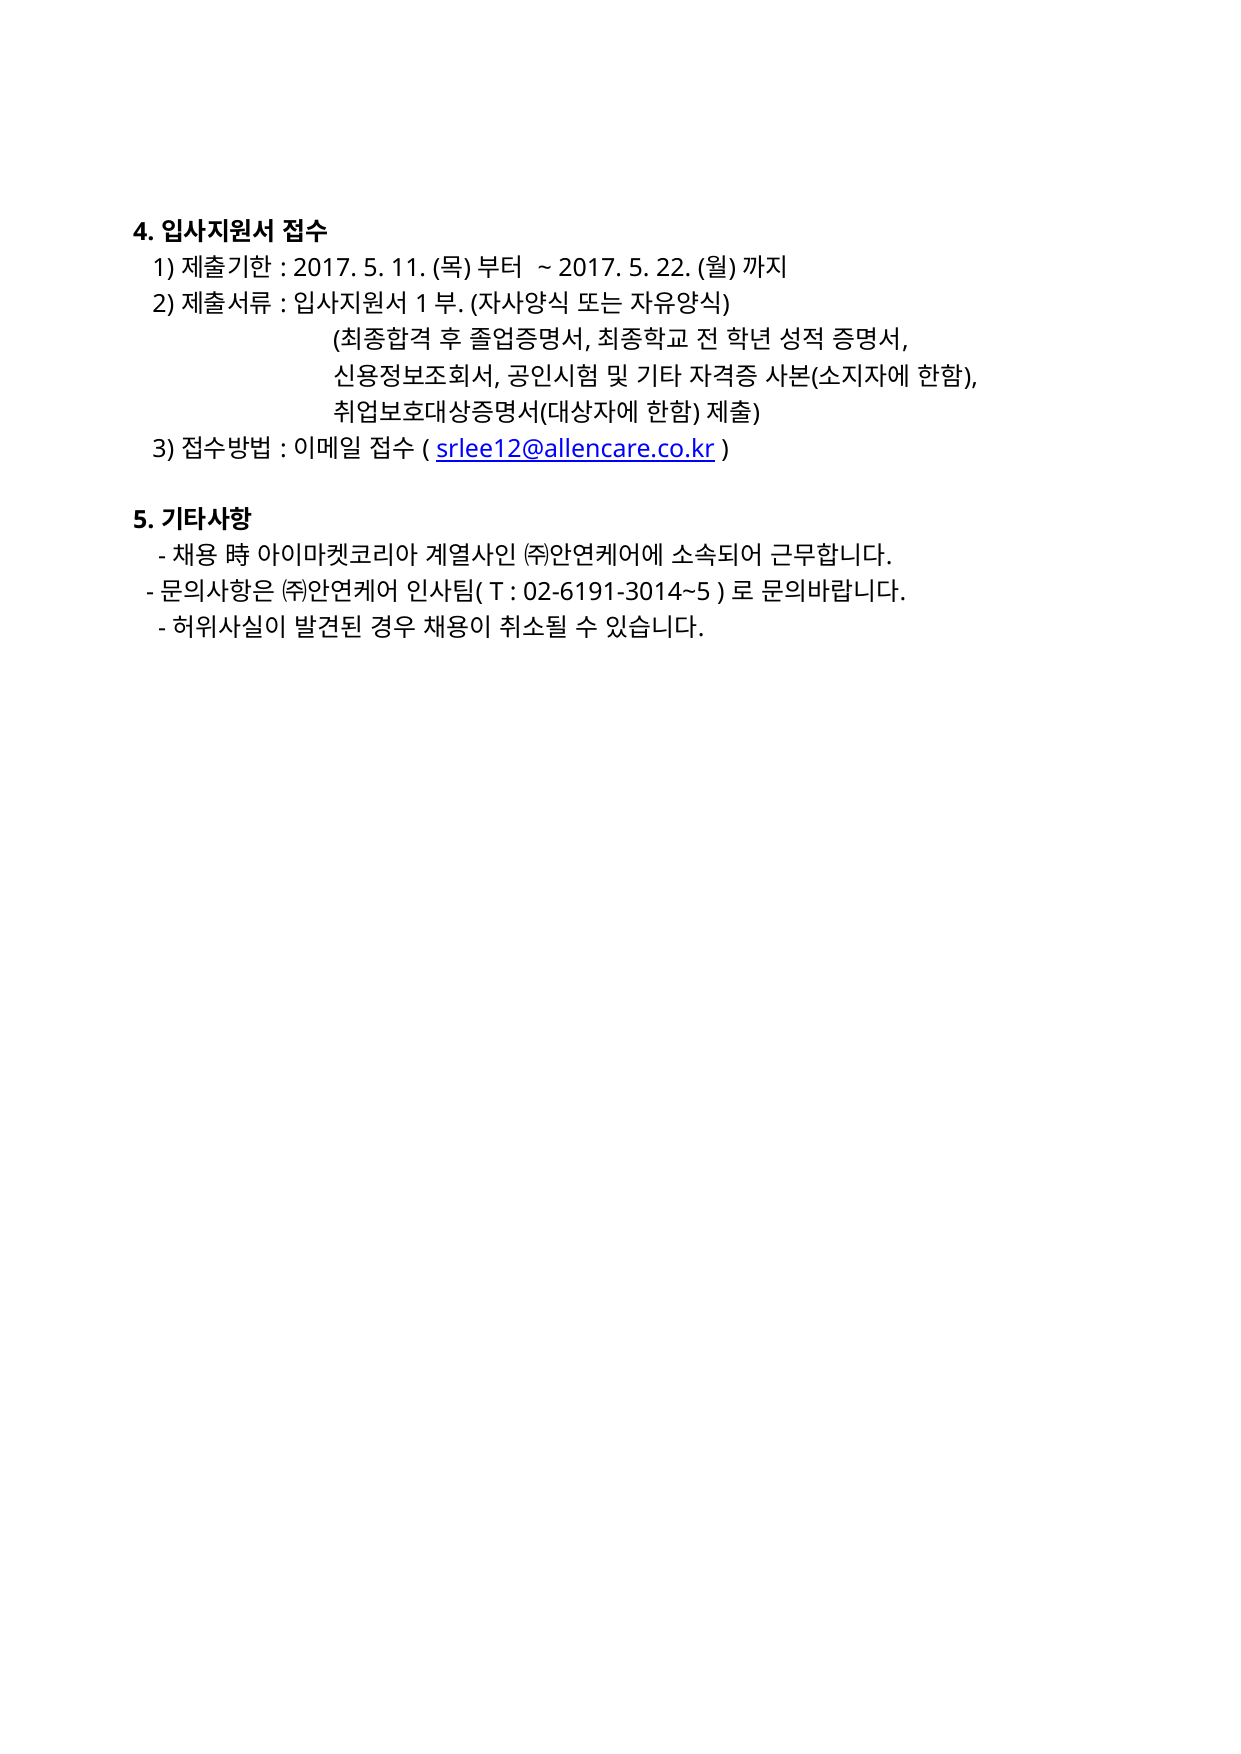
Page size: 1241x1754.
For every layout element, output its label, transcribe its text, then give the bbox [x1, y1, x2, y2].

text 4. 입사지원서 접수 [133, 211, 1107, 247]
text 2) 제출서류 : 입사지원서 1부. (자사양식 또는 자유양식) [133, 284, 1107, 320]
text 5. 기타사항 [133, 499, 1107, 535]
text - 채용 時 아이마켓코리아 계열사인 ㈜안연케어에 소속되어 근무합니다. [133, 535, 1107, 572]
text 취업보호대상증명서(대상자에 한함) 제출) [133, 392, 1107, 429]
text 3) 접수방법 : 이메일 접수 ( srlee12@allencare.co.kr ) [133, 429, 1107, 465]
text - 문의사항은 ㈜안연케어 인사팀( T : 02-6191-3014~5 ) 로 문의바랍니다. [133, 572, 1107, 608]
text 1) 제출기한 : 2017. 5. 11. (목) 부터 ~ 2017. 5. 22. (월) 까지 [133, 247, 1107, 284]
text 신용정보조회서, 공인시험 및 기타 자격증 사본(소지자에 한함), [133, 356, 1107, 392]
text - 허위사실이 발견된 경우 채용이 취소될 수 있습니다. [133, 608, 1107, 644]
text (최종합격 후 졸업증명서, 최종학교 전 학년 성적 증명서, [133, 320, 1107, 356]
